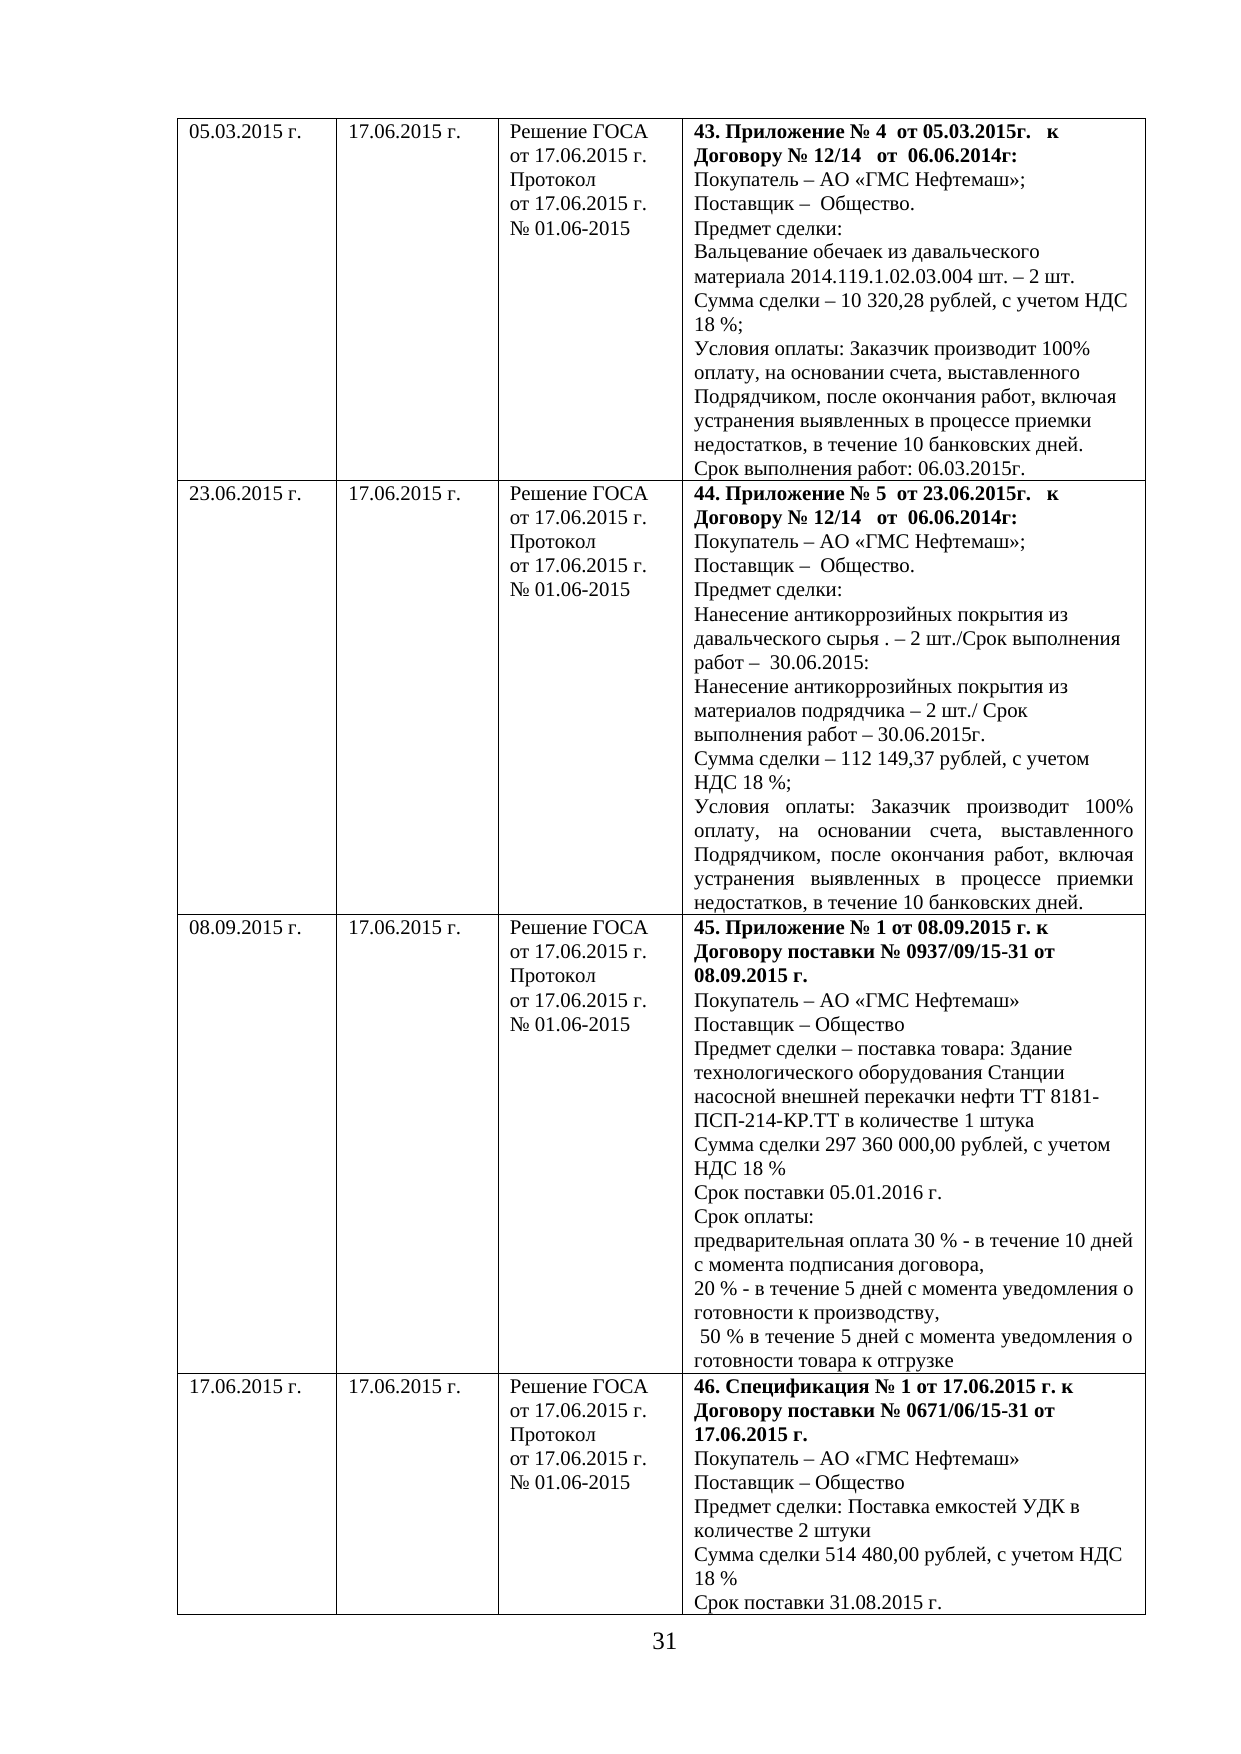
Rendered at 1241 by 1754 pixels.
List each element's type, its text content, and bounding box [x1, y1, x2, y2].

table_cell 17.06.2015 г. [337, 119, 498, 480]
table_cell 44. Приложение № 5 от 23.06.2015г. к Договору № 12/14 от 06.06.2014г: Покупатель – АО «ГМС Нефтемаш»; Поставщик – Общество. Предмет сделки: Нанесение антикоррозийных покрытия из давальческого сырья . – 2 шт./Срок выполнения работ – 30.06.2015: Нанесение антикоррозийных покрытия из материалов подрядчика – 2 шт./ Срок выполнения работ – 30.06.2015г. Сумма сделки – 112 149,37 рублей, с учетом НДС 18 %; Условия оплаты: Заказчик производит 100% оплату, на основании счета, выставленного Подрядчиком, после окончания работ, включая устранения выявленных в процессе приемки недостатков, в течение 10 банковских дней. [683, 481, 1145, 914]
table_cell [499, 1374, 682, 1614]
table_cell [499, 119, 682, 480]
table_cell 17.06.2015 г. [337, 1374, 498, 1614]
table_cell 17.06.2015 г. [178, 1374, 336, 1614]
table_cell Решение ГОСА от 17.06.2015 г. Протокол от 17.06.2015 г. № 01.06-2015 [499, 915, 682, 1372]
table_cell 08.09.2015 г. [178, 915, 336, 1372]
table_cell 45. Приложение № 1 от 08.09.2015 г. к Договору поставки № 0937/09/15-31 от 08.09.2015 г. Покупатель – АО «ГМС Нефтемаш» Поставщик – Общество Предмет сделки – поставка товара: Здание технологического оборудования Станции насосной внешней перекачки нефти ТТ 8181-ПСП-214-КР.ТТ в количестве 1 штука Сумма сделки 297 360 000,00 рублей, с учетом НДС 18 % Срок поставки 05.01.2016 г. Срок оплаты: предварительная оплата 30 % - в течение 10 дней с момента подписания договора, 20 % - в течение 5 дней с момента уведомления о готовности к производству, 50 % в течение 5 дней с момента уведомления о готовности товара к отгрузке [683, 915, 1145, 1372]
table_cell 17.06.2015 г. [337, 915, 498, 1372]
table_cell 17.06.2015 г. [337, 481, 498, 914]
table_cell 23.06.2015 г. [178, 481, 336, 914]
table_cell Решение ГОСА от 17.06.2015 г. Протокол от 17.06.2015 г. № 01.06-2015 [499, 481, 682, 914]
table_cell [683, 1374, 1145, 1614]
table_cell 05.03.2015 г. [178, 119, 336, 480]
table_cell 43. Приложение № 4 от 05.03.2015г. к Договору № 12/14 от 06.06.2014г: Покупатель – АО «ГМС Нефтемаш»; Поставщик – Общество. Предмет сделки: Вальцевание обечаек из давальческого материала 2014.119.1.02.03.004 шт. – 2 шт. Сумма сделки – 10 320,28 рублей, с учетом НДС 18 %; Условия оплаты: Заказчик производит 100% оплату, на основании счета, выставленного Подрядчиком, после окончания работ, включая устранения выявленных в процессе приемки недостатков, в течение 10 банковских дней. Срок выполнения работ: 06.03.2015г. [683, 119, 1145, 480]
